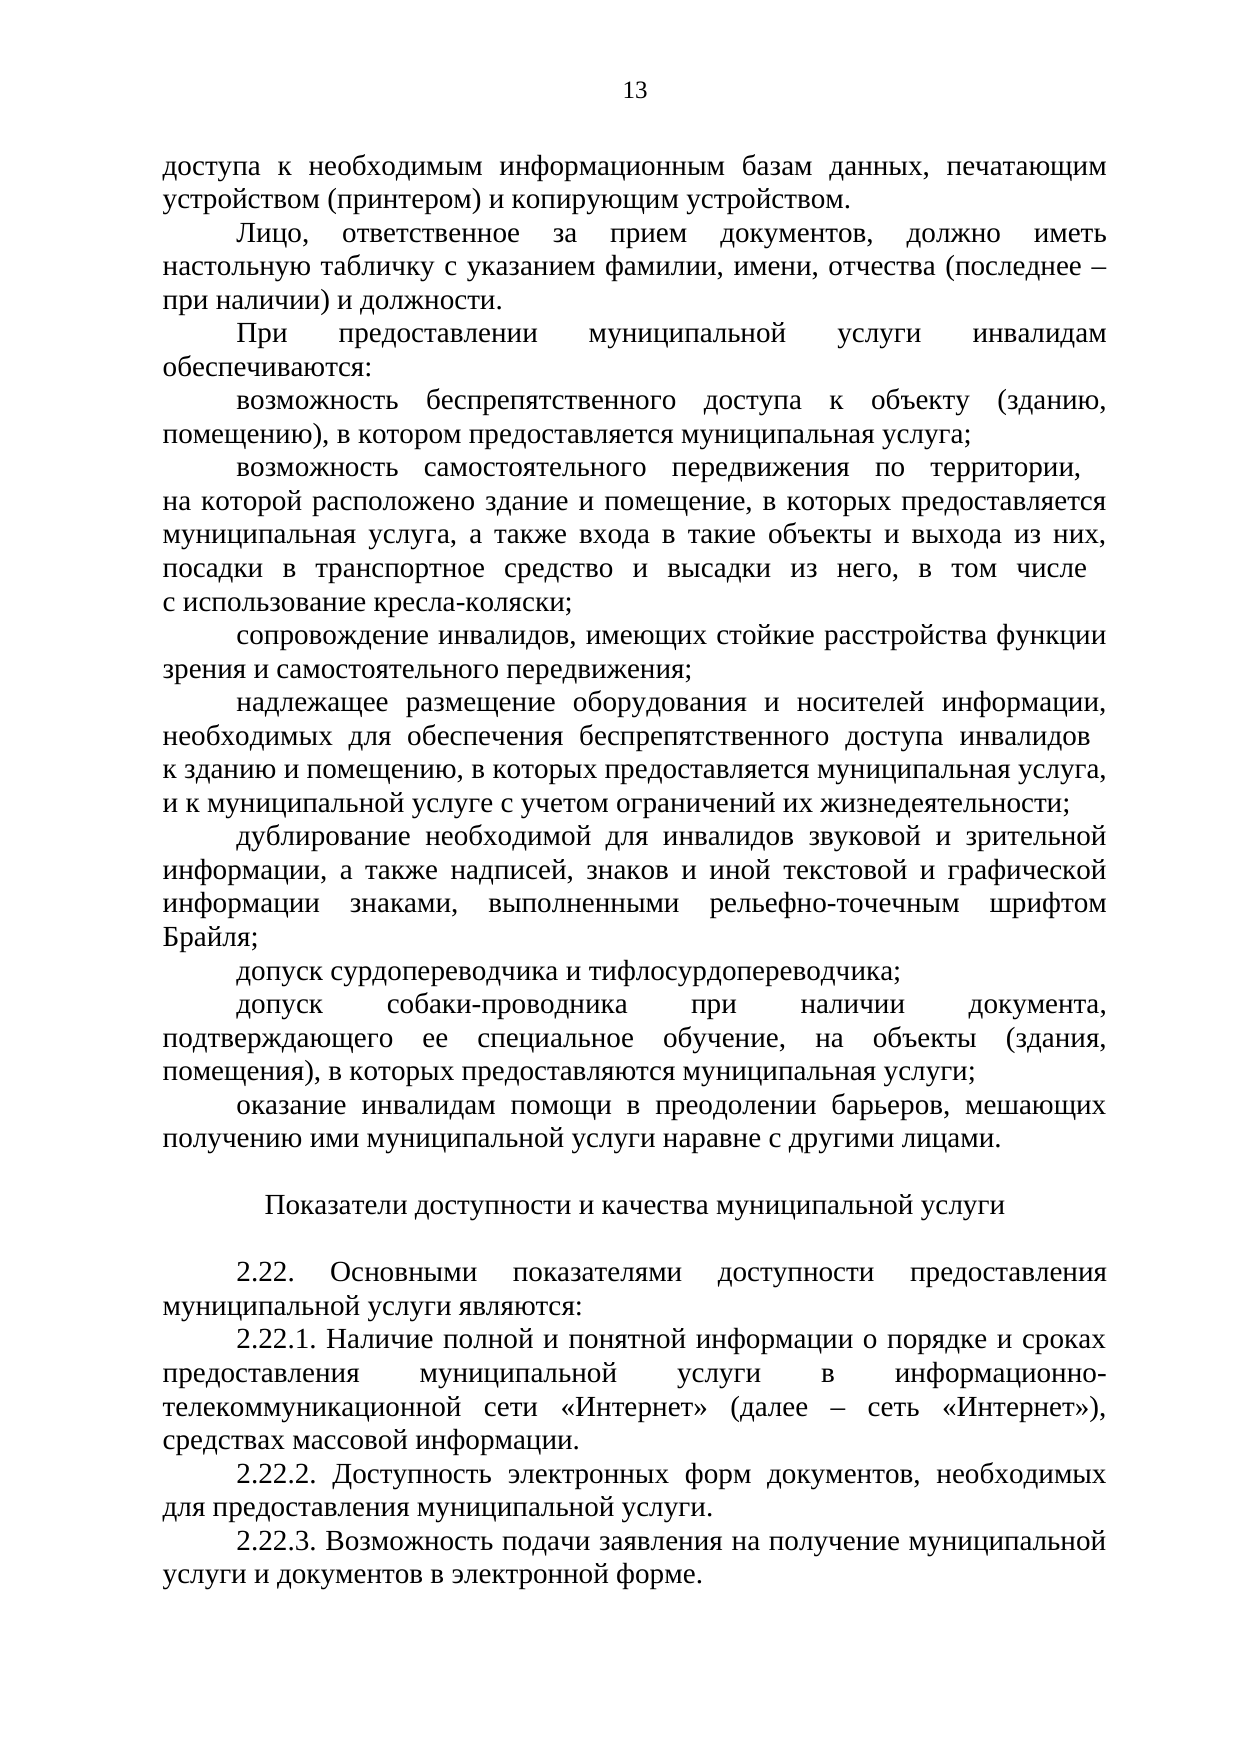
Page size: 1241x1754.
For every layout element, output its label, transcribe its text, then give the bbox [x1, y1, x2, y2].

text 2.22. Основными показателями доступности предоставления муниципальной услуги являются: [162, 1254, 1107, 1322]
text допуск собаки-проводника при наличии документа, подтверждающего ее специальное обучение, на объекты (здания, помещения), в которых предоставляются муниципальная услуги; [162, 986, 1107, 1087]
text дублирование необходимой для инвалидов звуковой и зрительной информации, а также надписей, знаков и иной текстовой и графической информации знаками, выполненными рельефно-точечным шрифтом Брайля; [162, 818, 1107, 953]
text 2.22.3. Возможность подачи заявления на получение муниципальной услуги и документов в электронной форме. [162, 1523, 1107, 1590]
text возможность беспрепятственного доступа к объекту (зданию, помещению), в котором предоставляется муниципальная услуга; [162, 382, 1107, 449]
text сопровождение инвалидов, имеющих стойкие расстройства функции зрения и самостоятельного передвижения; [162, 617, 1107, 684]
text 2.22.1. Наличие полной и понятной информации о порядке и сроках предоставления муниципальной услуги в информационно-телекоммуникационной сети «Интернет» (далее – сеть «Интернет»), средствах массовой информации. [162, 1322, 1107, 1456]
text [162, 148, 1107, 215]
text Лицо, ответственное за прием документов, должно иметь настольную табличку с указанием фамилии, имени, отчества (последнее – при наличии) и должности. [162, 215, 1107, 315]
text надлежащее размещение оборудования и носителей информации, необходимых для обеспечения беспрепятственного доступа инвалидов к зданию и помещению, в которых предоставляется муниципальная услуга, и к муниципальной услуге с учетом ограничений их жизнедеятельности; [162, 684, 1107, 818]
text Показатели доступности и качества муниципальной услуги [162, 1187, 1107, 1221]
text допуск сурдопереводчика и тифлосурдопереводчика; [162, 953, 1107, 986]
text При предоставлении муниципальной услуги инвалидам обеспечиваются: [162, 315, 1107, 382]
text оказание инвалидам помощи в преодолении барьеров, мешающих получению ими муниципальной услуги наравне с другими лицами. [162, 1087, 1107, 1154]
text возможность самостоятельного передвижения по территории, на которой расположено здание и помещение, в которых предоставляется муниципальная услуга, а также входа в такие объекты и выхода из них, посадки в транспортное средство и высадки из него, в том числе с использование кресла-коляски; [162, 449, 1107, 617]
text 2.22.2. Доступность электронных форм документов, необходимых для предоставления муниципальной услуги. [162, 1456, 1107, 1523]
